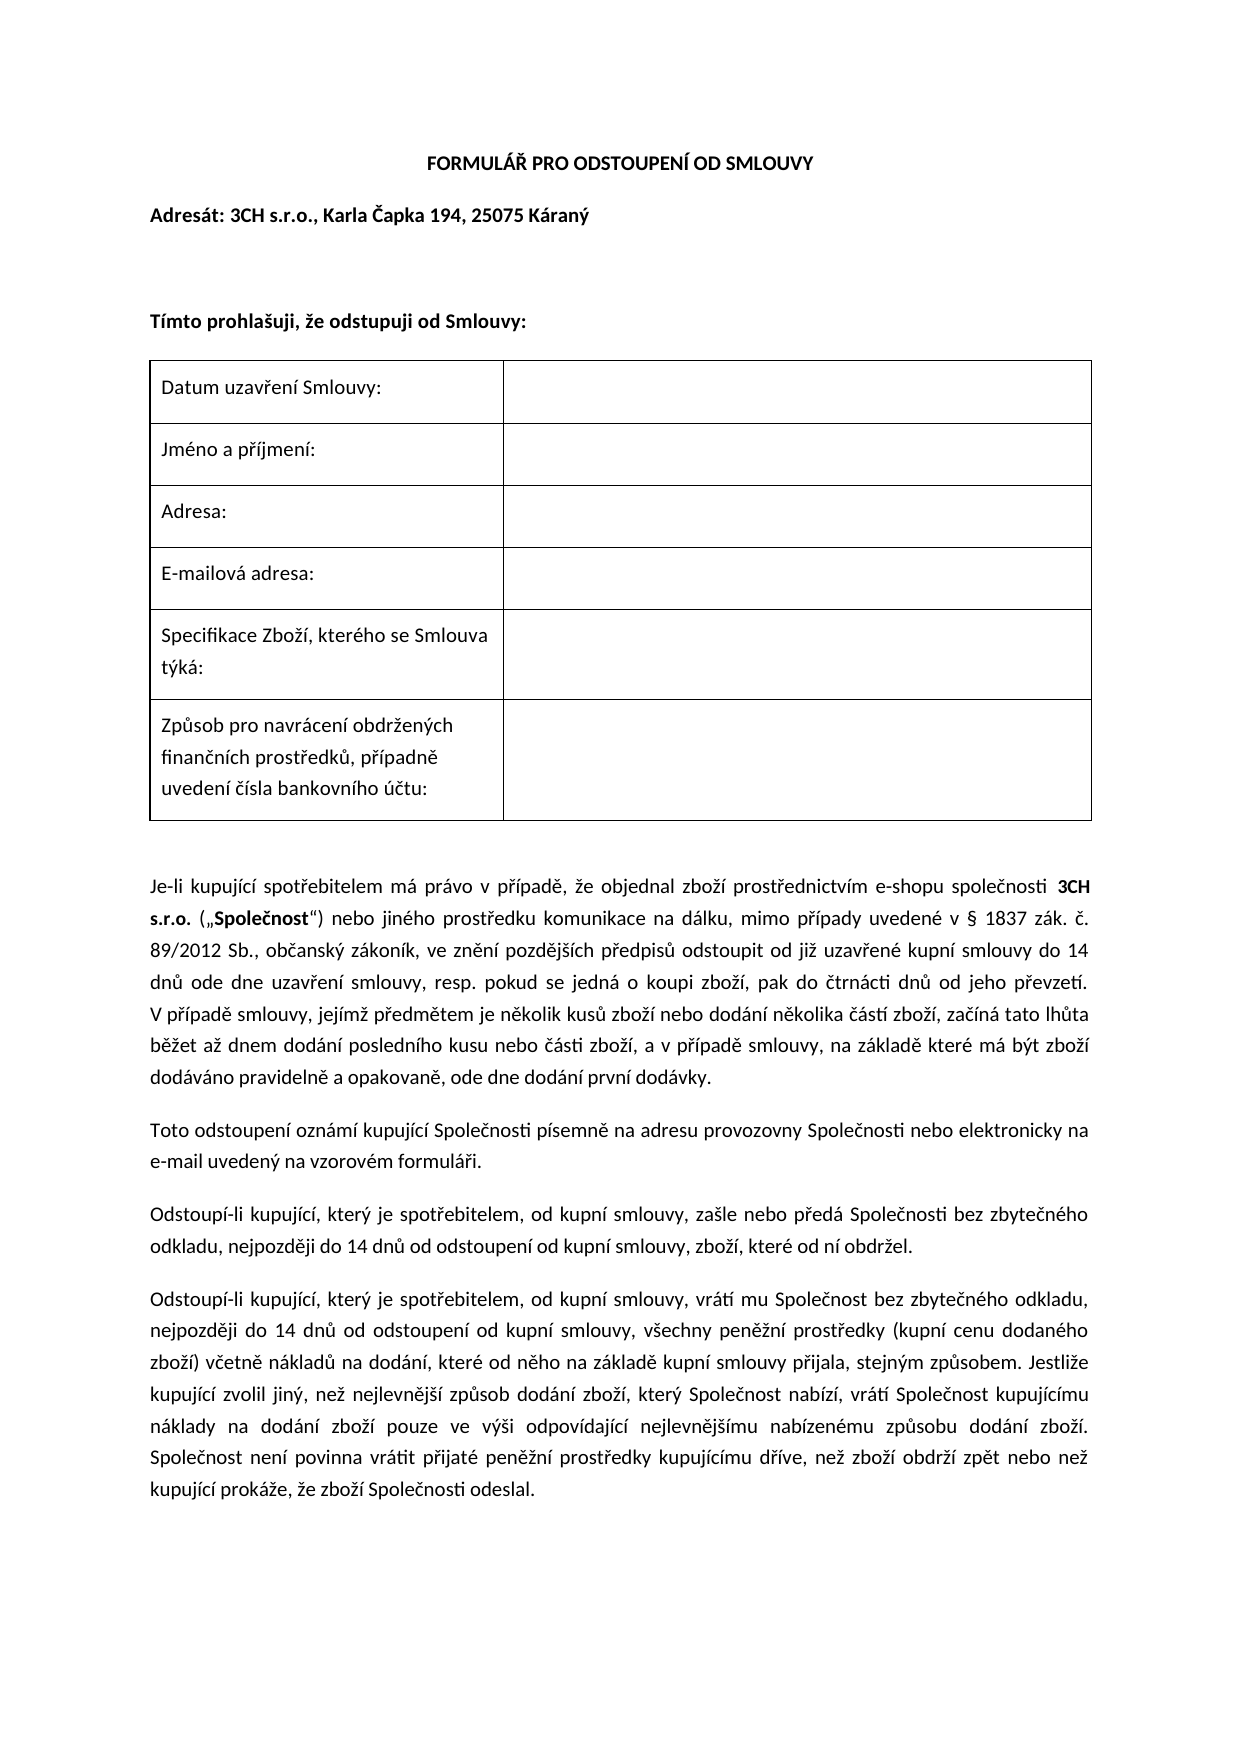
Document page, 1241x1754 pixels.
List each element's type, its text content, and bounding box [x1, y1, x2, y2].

table_header Datum uzavření Smlouvy: [151, 361, 503, 422]
table_cell Specifikace Zboží, kterého se Smlouva týká: [151, 610, 503, 698]
table_cell [504, 424, 1091, 484]
table_cell [504, 548, 1091, 609]
table_cell Způsob pro navrácení obdržených finančních prostředků, případně uvedení čísla bankovního účtu: [151, 700, 503, 820]
table_cell Adresa: [151, 486, 503, 547]
table_cell [504, 486, 1091, 547]
text Odstoupí-li kupující, který je spotřebitelem, od kupní smlouvy, zašle nebo předá Společnosti bez zbytečného odkladu, nejpozději do 14 dnů od odstoupení od kupní smlouvy, zboží, které od ní obdržel. [150, 1201, 1090, 1258]
text Toto odstoupení oznámí kupující Společnosti písemně na adresu provozovny Společnosti nebo elektronicky na e-mail uvedený na vzorovém formuláři. [150, 1117, 1090, 1174]
text Odstoupí-li kupující, který je spotřebitelem, od kupní smlouvy, vrátí mu Společnost bez zbytečného odkladu, nejpozději do 14 dnů od odstoupení od kupní smlouvy, všechny peněžní prostředky (kupní cenu dodaného zboží) včetně nákladů na dodání, které od něho na základě kupní smlouvy přijala, stejným způsobem. Jestliže kupující zvolil jiný, než nejlevnější způsob dodání zboží, který Společnost nabízí, vrátí Společnost kupujícímu náklady na dodání zboží pouze ve výši odpovídající nejlevnějšímu nabízenému způsobu dodání zboží. Společnost není povinna vrátit přijaté peněžní prostředky kupujícímu dříve, než zboží obdrží zpět nebo než kupující prokáže, že zboží Společnosti odeslal. [150, 1286, 1090, 1502]
text Je-li kupující spotřebitelem má právo v případě, že objednal zboží prostřednictvím e-shopu společnosti 3CH s.r.o. („Společnost“) nebo jiného prostředku komunikace na dálku, mimo případy uvedené v § 1837 zák. č. 89/2012 Sb., občanský zákoník, ve znění pozdějších předpisů odstoupit od již uzavřené kupní smlouvy do 14 dnů ode dne uzavření smlouvy, resp. pokud se jedná o koupi zboží, pak do čtrnácti dnů od jeho převzetí. V případě smlouvy, jejímž předmětem je několik kusů zboží nebo dodání několika částí zboží, začíná tato lhůta běžet až dnem dodání posledního kusu nebo části zboží, a v případě smlouvy, na základě které má být zboží dodáváno pravidelně a opakovaně, ode dne dodání první dodávky. [150, 874, 1090, 1090]
text Formulář pro odstoupení od Smlouvy [150, 150, 1090, 175]
table_cell Jméno a příjmení: [151, 424, 503, 484]
text Tímto prohlašuji, že odstupuji od Smlouvy: [150, 308, 1090, 333]
text Adresát: 3CH s.r.o., Karla Čapka 194, 25075 Káraný [150, 203, 1090, 228]
table_header [504, 361, 1091, 422]
table_cell E-mailová adresa: [151, 548, 503, 609]
table_cell [504, 700, 1091, 820]
table_cell [504, 610, 1091, 698]
